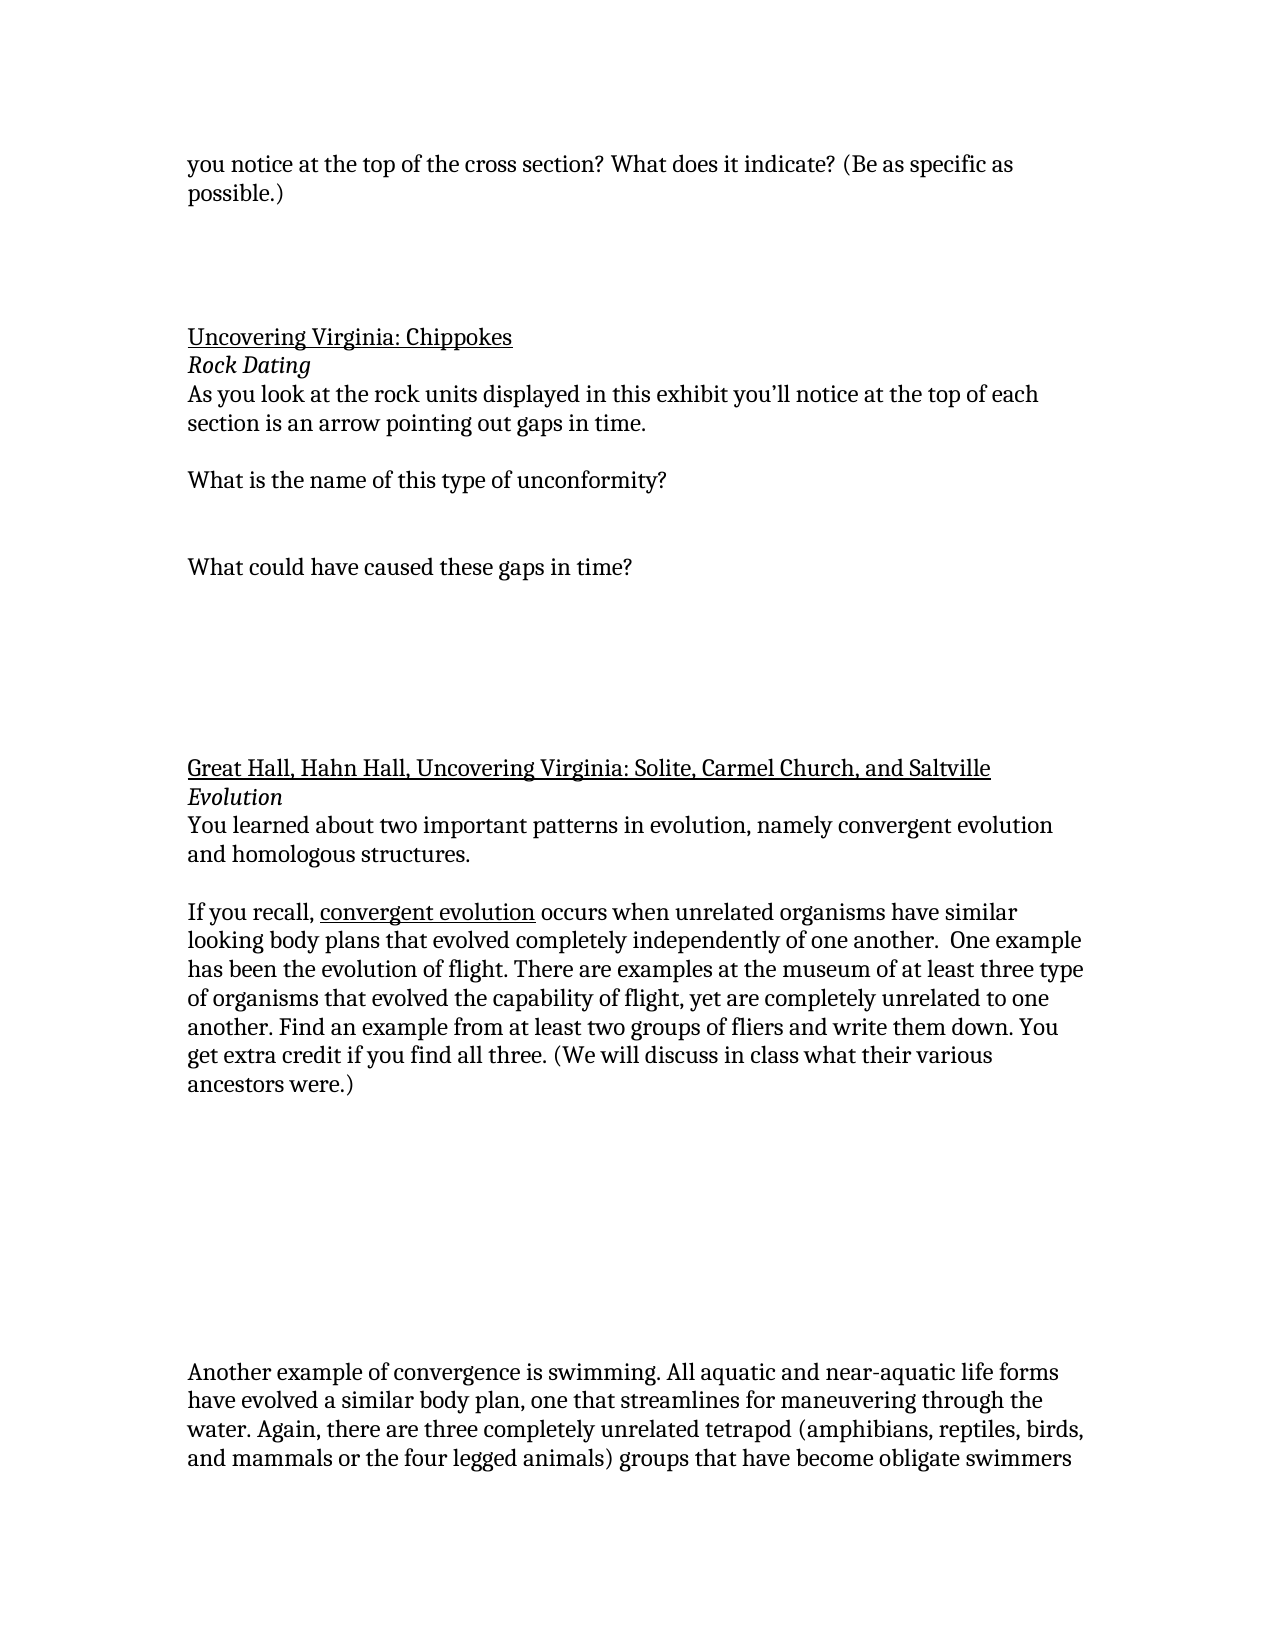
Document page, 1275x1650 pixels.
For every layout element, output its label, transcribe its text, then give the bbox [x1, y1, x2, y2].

text If you recall, convergent evolution occurs when unrelated organisms have similar looking body plans that evolved completely independently of one another. One example has been the evolution of flight. There are examples at the museum of at least three type of organisms that evolved the capability of flight, yet are completely unrelated to one another. Find an example from at least two groups of fliers and write them down. You get extra credit if you find all three. (We will discuss in class what their various ancestors were.) [187, 897, 1087, 1099]
text Uncovering Virginia: Chippokes [187, 322, 1087, 351]
text Evolution [187, 782, 1087, 811]
text You learned about two important patterns in evolution, namely convergent evolution and homologous structures. [187, 811, 1087, 869]
text As you look at the rock units displayed in this exhibit you’ll notice at the top of each section is an arrow pointing out gaps in time. [187, 380, 1087, 437]
text What is the name of this type of unconformity? [187, 466, 1087, 495]
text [187, 150, 1087, 207]
text What could have caused these gaps in time? [187, 552, 1087, 581]
text Rock Dating [187, 351, 1087, 380]
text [187, 1357, 1087, 1472]
text Great Hall, Hahn Hall, Uncovering Virginia: Solite, Carmel Church, and Saltville [187, 754, 1087, 782]
